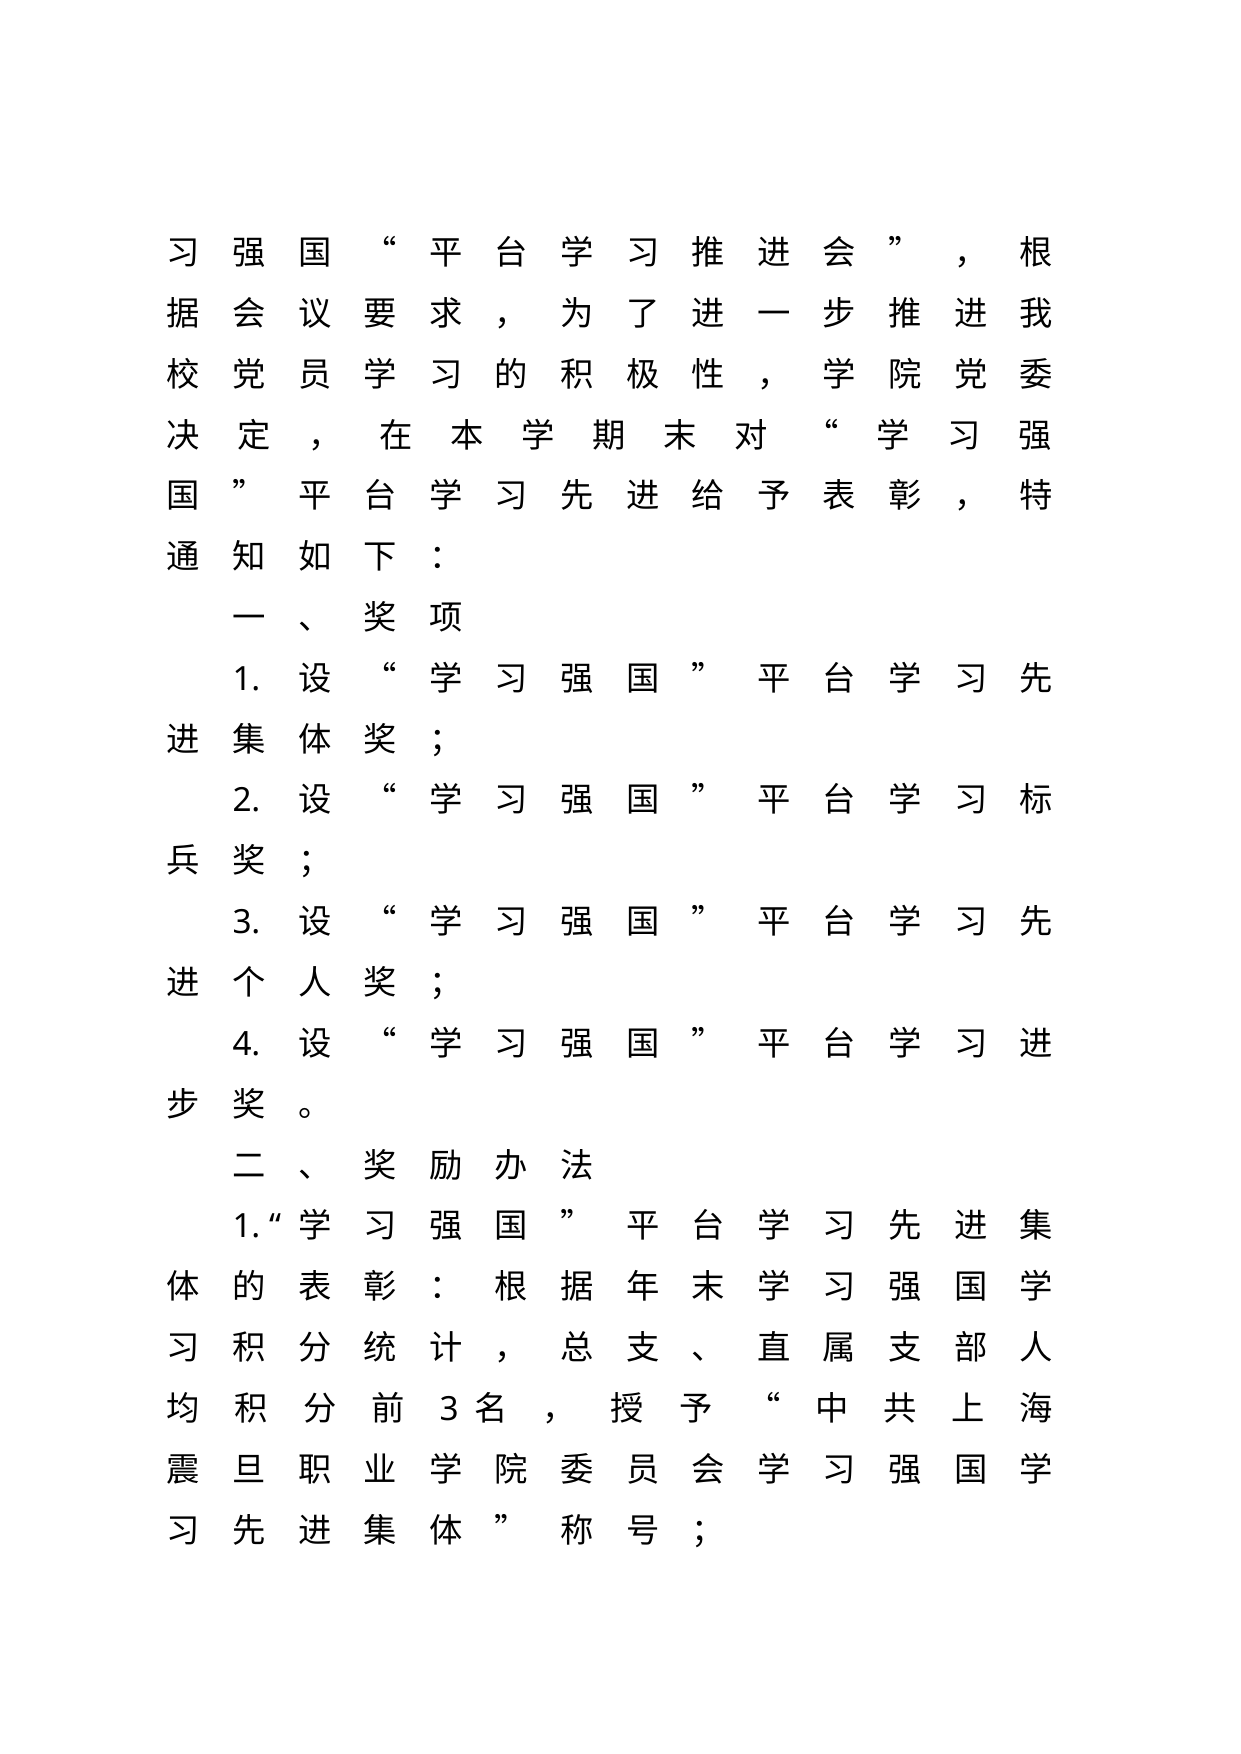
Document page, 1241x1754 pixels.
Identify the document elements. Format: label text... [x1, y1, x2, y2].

text 3. 设“学习强国”平台学习先进个人奖； [167, 889, 1085, 1010]
text 2. 设“学习强国”平台学习标兵奖； [167, 767, 1085, 889]
text 1. “学习强国”平台学习先进集体的表彰：根据年末学习强国学习积分统计，总支、直属支部人均积分前3名，授予“中共上海震旦职业学院委员会学习强国学习先进集体”称号； [167, 1193, 1085, 1558]
text 一、奖项 [167, 584, 1085, 645]
text 二、奖励办法 [167, 1132, 1085, 1193]
text 4. 设“学习强国”平台学习进步奖。 [167, 1010, 1085, 1132]
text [167, 219, 1085, 584]
text 1. 设“学习强国”平台学习先进集体奖； [167, 645, 1085, 767]
